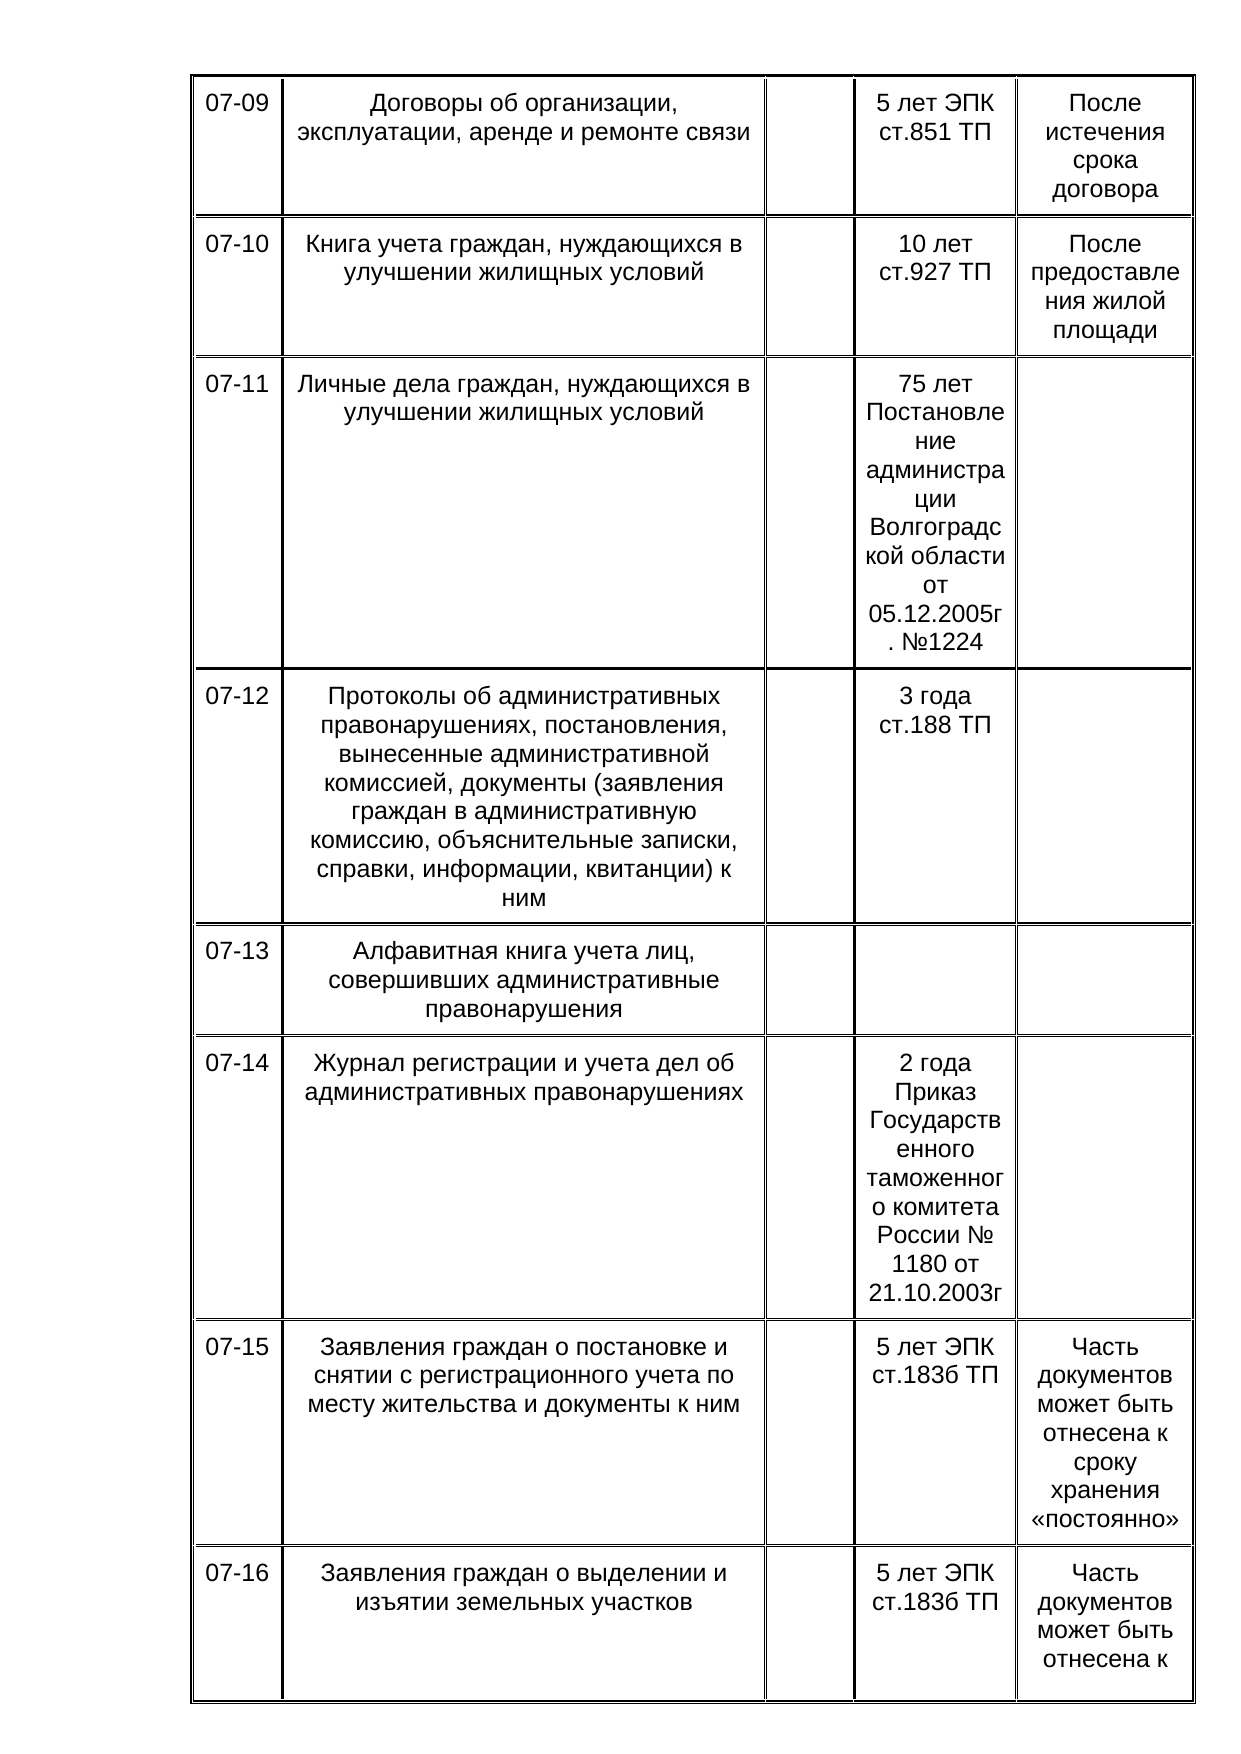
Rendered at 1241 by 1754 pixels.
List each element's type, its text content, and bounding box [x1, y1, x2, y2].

table_cell После предоставления жилой площади [1018, 214, 1193, 354]
table_cell 2 года Приказ Государственного таможенного комитета России № 1180 от 21.10.2003г [856, 1037, 1015, 1317]
table_cell 5 лет ЭПК ст.851 ТП [854, 77, 1017, 214]
table_cell [767, 1037, 853, 1317]
table_cell Протоколы об административных правонарушениях, постановления, вынесенные административной комиссией, документы (заявления граждан в административную комиссию, объяснительные записки, справки, информации, квитанции) к ним [284, 670, 764, 922]
table_cell Договоры об организации, эксплуатации, аренде и ремонте связи [282, 77, 766, 214]
table_cell [767, 1321, 853, 1544]
table_cell 75 лет Постановление администрации Волгоградской области от 05.12.2005г. №1224 [856, 358, 1015, 667]
table_cell Журнал регистрации и учета дел об административных правонарушениях [284, 1037, 764, 1317]
table_cell [1018, 667, 1192, 922]
table_cell [767, 218, 853, 354]
table_cell Книга учета граждан, нуждающихся в улучшении жилищных условий [284, 218, 764, 354]
table_cell 07-14 [194, 1034, 281, 1317]
table_cell Заявления граждан о постановке и снятии с регистрационного учета по месту жительства и документы к ним [284, 1321, 764, 1544]
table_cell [854, 1547, 1017, 1700]
table_cell Алфавитная книга учета лиц, совершивших административные правонарушения [284, 926, 764, 1033]
table_cell 07-13 [194, 922, 281, 1033]
table_cell Личные дела граждан, нуждающихся в улучшении жилищных условий [284, 358, 764, 667]
table_cell 07-09 [194, 77, 282, 214]
table_cell 07-16 [192, 1544, 282, 1700]
table_cell 07-12 [194, 667, 281, 922]
table_cell [766, 76, 854, 214]
table_cell 07-10 [194, 214, 281, 354]
table_cell [1018, 1034, 1193, 1317]
table_cell 07-15 [194, 1318, 281, 1544]
table_cell 5 лет ЭПК ст.183б ТП [856, 1321, 1015, 1544]
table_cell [1017, 1544, 1194, 1700]
table_cell [767, 670, 853, 922]
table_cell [1017, 77, 1192, 214]
table_cell 07-11 [194, 355, 281, 667]
table_cell [1018, 922, 1193, 1033]
table_cell [767, 358, 853, 667]
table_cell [1018, 1318, 1193, 1544]
table_cell [766, 1547, 854, 1700]
table_cell 3 года ст.188 ТП [856, 670, 1015, 922]
table_cell 10 лет ст.927 ТП [856, 218, 1015, 354]
table_cell [856, 926, 1015, 1033]
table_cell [282, 1547, 766, 1700]
table_cell [767, 926, 853, 1033]
table_cell [1018, 355, 1193, 667]
